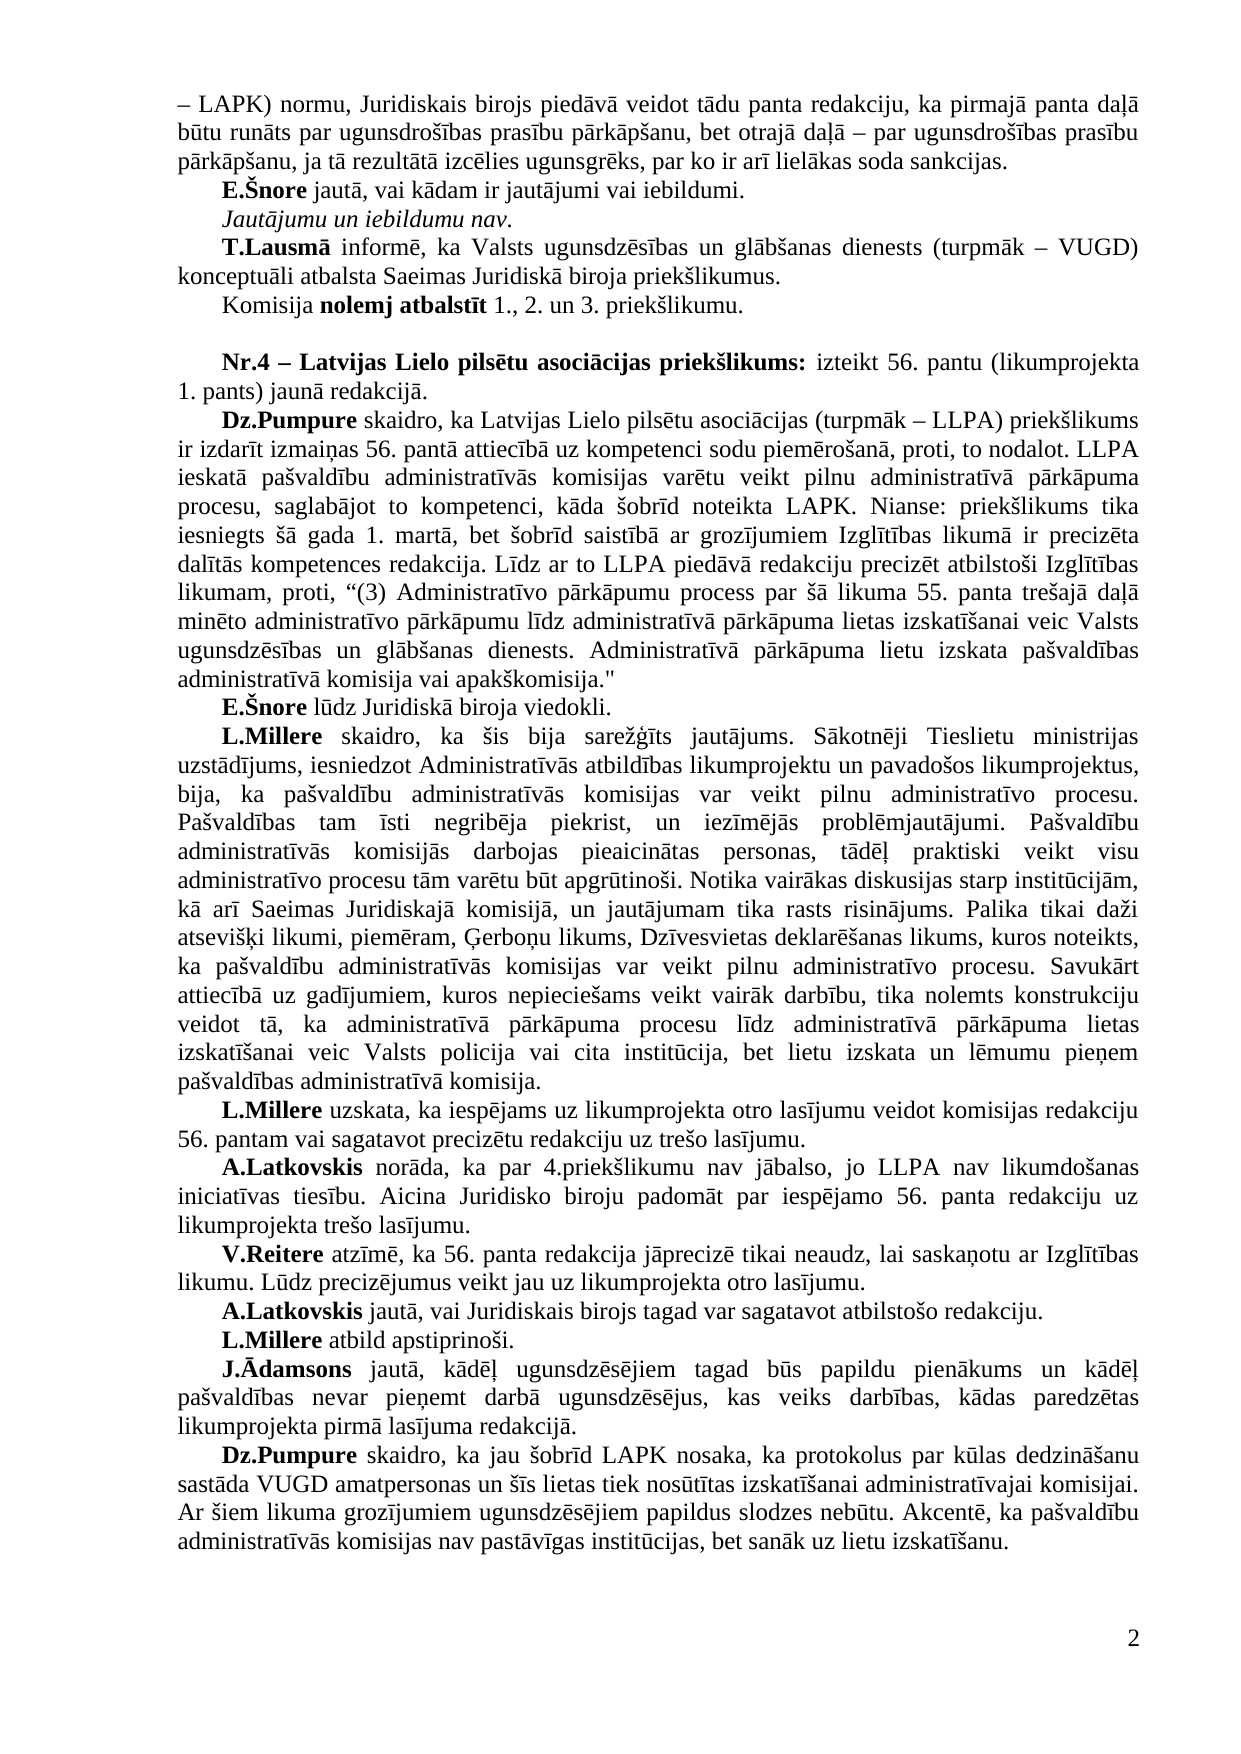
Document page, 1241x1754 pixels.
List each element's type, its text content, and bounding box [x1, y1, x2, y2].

text A.Latkovskis jautā, vai Juridiskais birojs tagad var sagatavot atbilstošo redakciju. [177, 1296, 1140, 1325]
text Nr.4 – Latvijas Lielo pilsētu asociācijas priekšlikums: izteikt 56. pantu (likumprojekta 1. pants) jaunā redakcijā. [177, 347, 1140, 405]
text J.Ādamsons jautā, kādēļ ugunsdzēsējiem tagad būs papildu pienākums un kādēļ pašvaldības nevar pieņemt darbā ugunsdzēsējus, kas veiks darbības, kādas paredzētas likumprojekta pirmā lasījuma redakcijā. [177, 1354, 1140, 1440]
text Dz.Pumpure skaidro, ka jau šobrīd LAPK nosaka, ka protokolus par kūlas dedzināšanu sastāda VUGD amatpersonas un šīs lietas tiek nosūtītas izskatīšanai administratīvajai komisijai. Ar šiem likuma grozījumiem ugunsdzēsējiem papildus slodzes nebūtu. Akcentē, ka pašvaldību administratīvās komisijas nav pastāvīgas institūcijas, bet sanāk uz lietu izskatīšanu. [177, 1440, 1140, 1555]
text T.Lausmā informē, ka Valsts ugunsdzēsības un glābšanas dienests (turpmāk – VUGD) konceptuāli atbalsta Saeimas Juridiskā biroja priekšlikumus. [177, 232, 1140, 290]
text L.Millere atbild apstiprinoši. [177, 1325, 1140, 1354]
text Komisija nolemj atbalstīt 1., 2. un 3. priekšlikumu. [177, 290, 1140, 319]
text A.Latkovskis norāda, ka par 4.priekšlikumu nav jābalso, jo LLPA nav likumdošanas iniciatīvas tiesību. Aicina Juridisko biroju padomāt par iespējamo 56. panta redakciju uz likumprojekta trešo lasījumu. [177, 1152, 1140, 1239]
text L.Millere skaidro, ka šis bija sarežģīts jautājums. Sākotnēji Tieslietu ministrijas uzstādījums, iesniedzot Administratīvās atbildības likumprojektu un pavadošos likumprojektus, bija, ka pašvaldību administratīvās komisijas var veikt pilnu administratīvo procesu. Pašvaldības tam īsti negribēja piekrist, un iezīmējās problēmjautājumi. Pašvaldību administratīvās komisijās darbojas pieaicinātas personas, tādēļ praktiski veikt visu administratīvo procesu tām varētu būt apgrūtinoši. Notika vairākas diskusijas starp institūcijām, kā arī Saeimas Juridiskajā komisijā, un jautājumam tika rasts risinājums. Palika tikai daži atsevišķi likumi, piemēram, Ģerboņu likums, Dzīvesvietas deklarēšanas likums, kuros noteikts, ka pašvaldību administratīvās komisijas var veikt pilnu administratīvo procesu. Savukārt attiecībā uz gadījumiem, kuros nepieciešams veikt vairāk darbību, tika nolemts konstrukciju veidot tā, ka administratīvā pārkāpuma procesu līdz administratīvā pārkāpuma lietas izskatīšanai veic Valsts policija vai cita institūcija, bet lietu izskata un lēmumu pieņem pašvaldības administratīvā komisija. [177, 721, 1140, 1095]
text E.Šnore lūdz Juridiskā biroja viedokli. [177, 692, 1140, 721]
text E.Šnore jautā, vai kādam ir jautājumi vai iebildumi. [177, 175, 1140, 204]
text Dz.Pumpure skaidro, ka Latvijas Lielo pilsētu asociācijas (turpmāk – LLPA) priekšlikums ir izdarīt izmaiņas 56. pantā attiecībā uz kompetenci sodu piemērošanā, proti, to nodalot. LLPA ieskatā pašvaldību administratīvās komisijas varētu veikt pilnu administratīvā pārkāpuma procesu, saglabājot to kompetenci, kāda šobrīd noteikta LAPK. Nianse: priekšlikums tika iesniegts šā gada 1. martā, bet šobrīd saistībā ar grozījumiem Izglītības likumā ir precizēta dalītās kompetences redakcija. Līdz ar to LLPA piedāvā redakciju precizēt atbilstoši Izglītības likumam, proti, “(3) Administratīvo pārkāpumu process par šā likuma 55. panta trešajā daļā minēto administratīvo pārkāpumu līdz administratīvā pārkāpuma lietas izskatīšanai veic Valsts ugunsdzēsības un glābšanas dienests. Administratīvā pārkāpuma lietu izskata pašvaldības administratīvā komisija vai apakškomisija." [177, 405, 1140, 692]
text V.Reitere atzīmē, ka 56. panta redakcija jāprecizē tikai neaudz, lai saskaņotu ar Izglītības likumu. Lūdz precizējumus veikt jau uz likumprojekta otro lasījumu. [177, 1239, 1140, 1296]
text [177, 89, 1140, 175]
text Jautājumu un iebildumu nav. [177, 204, 1140, 232]
text L.Millere uzskata, ka iespējams uz likumprojekta otro lasījumu veidot komisijas redakciju 56. pantam vai sagatavot precizētu redakciju uz trešo lasījumu. [177, 1095, 1140, 1152]
